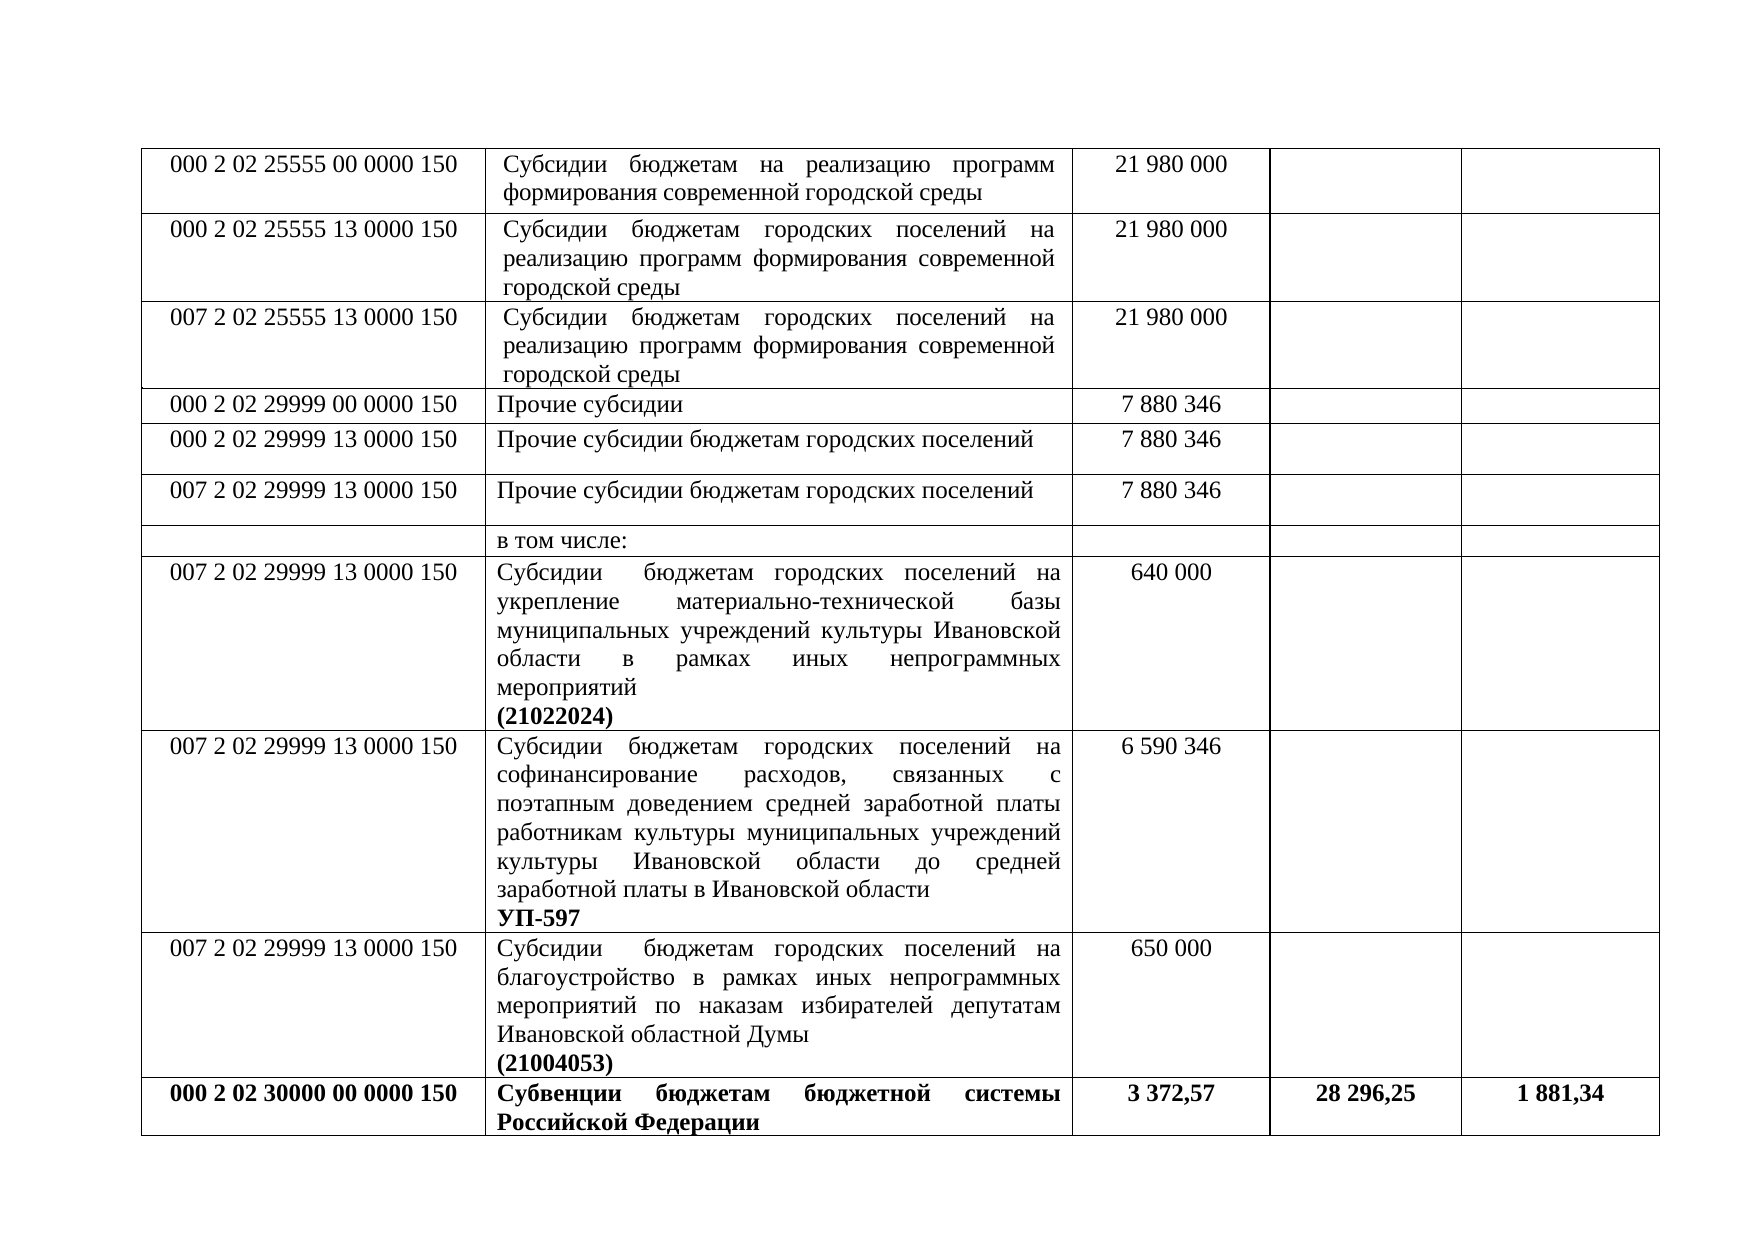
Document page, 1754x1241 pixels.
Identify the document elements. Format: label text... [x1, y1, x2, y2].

table_cell [1462, 475, 1659, 524]
table_cell Субсидии бюджетам городских поселений на реализацию программ формирования современной городской среды [486, 302, 1072, 388]
table_cell Субсидии бюджетам городских поселений на укрепление материально-технической базы муниципальных учреждений культуры Ивановской области в рамках иных непрограммных мероприятий (21022024) [486, 557, 1072, 730]
table_cell 007 2 02 29999 13 0000 150 [142, 557, 485, 730]
table_cell Субсидии бюджетам городских поселений на реализацию программ формирования современной городской среды [486, 214, 1072, 301]
table_cell Прочие субсидии бюджетам городских поселений [486, 424, 1072, 474]
table_cell [1271, 149, 1461, 213]
table_cell 000 2 02 25555 13 0000 150 [142, 214, 485, 301]
table_cell [1462, 302, 1659, 388]
table_cell [1462, 149, 1659, 213]
table_cell 007 2 02 29999 13 0000 150 [142, 933, 485, 1077]
table_cell 000 2 02 30000 00 0000 150 [142, 1078, 485, 1135]
table_cell 7 880 346 [1073, 475, 1269, 524]
table_cell 7 880 346 [1073, 424, 1269, 474]
table_cell [1271, 214, 1461, 301]
table_cell [1462, 731, 1659, 932]
table_cell [1271, 526, 1461, 556]
table_cell 640 000 [1073, 557, 1269, 730]
table_cell Прочие субсидии [486, 389, 1072, 423]
table_cell Прочие субсидии бюджетам городских поселений [486, 475, 1072, 524]
table_cell [1271, 302, 1461, 388]
table_cell 000 2 02 29999 13 0000 150 [142, 424, 485, 474]
table_cell [142, 526, 485, 556]
table_cell [1271, 424, 1461, 474]
table_cell [1462, 526, 1659, 556]
table_cell 21 980 000 [1073, 302, 1269, 388]
table_cell [1271, 475, 1461, 524]
table_cell 21 980 000 [1073, 149, 1269, 213]
table_cell 007 2 02 29999 13 0000 150 [142, 731, 485, 932]
table_cell 007 2 02 29999 13 0000 150 [142, 475, 485, 524]
table_cell 000 2 02 25555 00 0000 150 [142, 149, 485, 213]
table_cell 650 000 [1073, 933, 1269, 1077]
table_cell [1073, 526, 1269, 556]
table_cell 28 296,25 [1271, 1078, 1461, 1135]
table_cell Субсидии бюджетам на реализацию программ формирования современной городской среды [486, 149, 1072, 213]
table_cell Субсидии бюджетам городских поселений на софинансирование расходов, связанных с поэтапным доведением средней заработной платы работникам культуры муниципальных учреждений культуры Ивановской области до средней заработной платы в Ивановской области УП-597 [486, 731, 1072, 932]
table_cell 007 2 02 25555 13 0000 150 [142, 302, 485, 388]
table_cell 6 590 346 [1073, 731, 1269, 932]
table_cell 1 881,34 [1462, 1078, 1659, 1135]
table_cell [1462, 557, 1659, 730]
table_cell Субсидии бюджетам городских поселений на благоустройство в рамках иных непрограммных мероприятий по наказам избирателей депутатам Ивановской областной Думы (21004053) [486, 933, 1072, 1077]
table_cell [1271, 389, 1461, 423]
table_cell [1462, 214, 1659, 301]
table_cell [1271, 731, 1461, 932]
table_cell 21 980 000 [1073, 214, 1269, 301]
table_cell [1271, 933, 1461, 1077]
table_cell 000 2 02 29999 00 0000 150 [142, 389, 485, 423]
table_cell Субвенции бюджетам бюджетной системы Российской Федерации [486, 1078, 1072, 1135]
table_cell в том числе: [486, 526, 1072, 556]
table_cell 3 372,57 [1073, 1078, 1269, 1135]
table_cell [1462, 424, 1659, 474]
table_cell [1271, 557, 1461, 730]
table_cell [1462, 389, 1659, 423]
table_cell 7 880 346 [1073, 389, 1269, 423]
table_cell [1462, 933, 1659, 1077]
